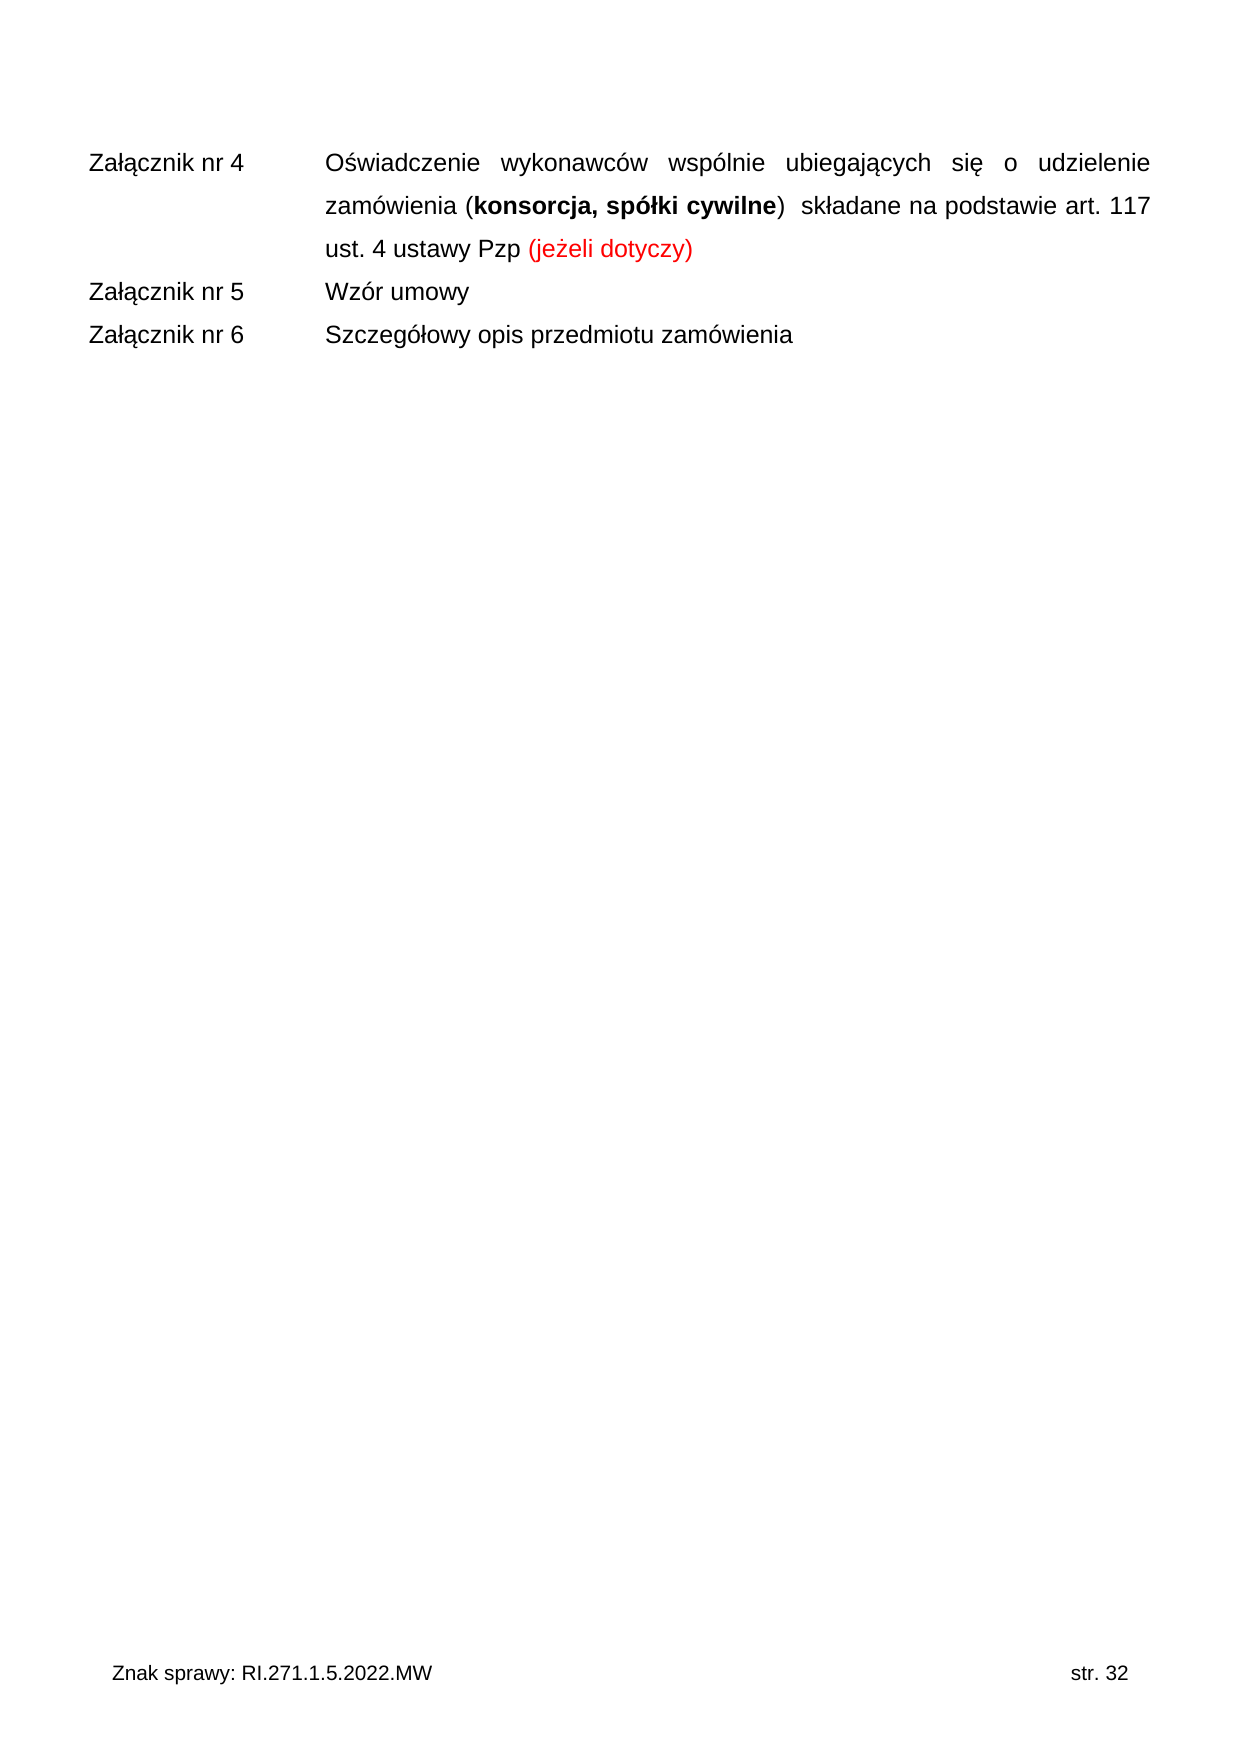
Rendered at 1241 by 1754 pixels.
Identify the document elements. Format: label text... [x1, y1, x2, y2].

text Załącznik nr 6 Szczegółowy opis przedmiotu zamówienia [89, 320, 1152, 349]
text Załącznik nr 5 Wzór umowy [89, 277, 1152, 306]
text Załącznik nr 4 Oświadczenie wykonawców wspólnie ubiegających się o udzielenie zamówienia (konsorcja, spółki cywilne) składane na podstawie art. 117 ust. 4 ustawy Pzp (jeżeli dotyczy) [89, 148, 1152, 263]
